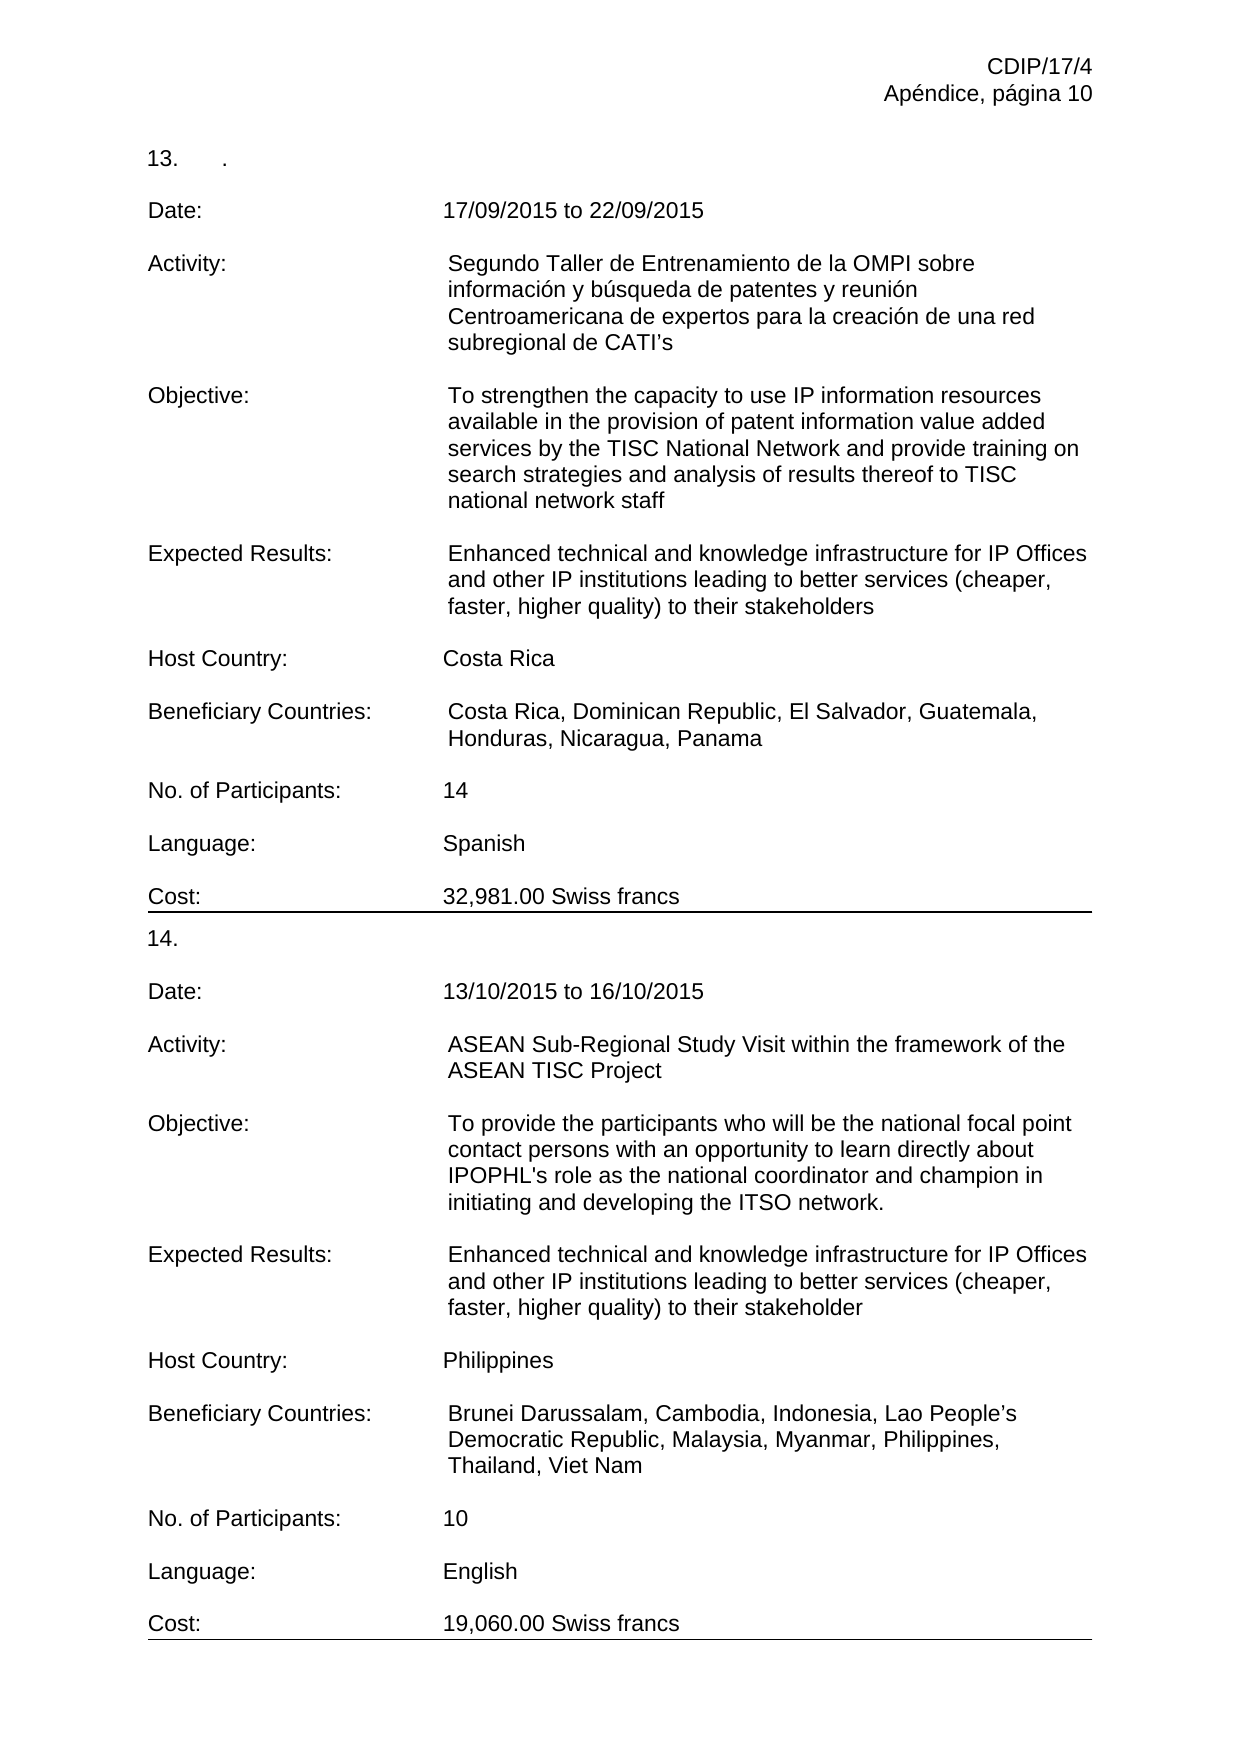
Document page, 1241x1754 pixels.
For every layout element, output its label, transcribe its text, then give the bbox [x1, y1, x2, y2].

text Objective: To strengthen the capacity to use IP information resources available in the provision of patent information value added services by the TISC National Network and provide training on search strategies and analysis of results thereof to TISC national network staff [148, 382, 1092, 514]
text No. of Participants: 10 [148, 1505, 1092, 1531]
text No. of Participants: 14 [148, 777, 1092, 803]
text Language: Spanish [148, 830, 1092, 856]
text Date: 13/10/2015 to 16/10/2015 [148, 978, 1092, 1004]
text Expected Results: Enhanced technical and knowledge infrastructure for IP Offices and other IP institutions leading to better services (cheaper, faster, higher quality) to their stakeholder [148, 1241, 1092, 1320]
text Cost: 32,981.00 Swiss francs [148, 883, 1092, 911]
text Cost: 19,060.00 Swiss francs [148, 1610, 1092, 1639]
text Language: English [148, 1558, 1092, 1584]
text Expected Results: Enhanced technical and knowledge infrastructure for IP Offices and other IP institutions leading to better services (cheaper, faster, higher quality) to their stakeholders [148, 540, 1092, 619]
text Activity: ASEAN Sub-Regional Study Visit within the framework of the ASEAN TISC Project [148, 1031, 1092, 1083]
text Host Country: Philippines [148, 1347, 1092, 1373]
text Objective: To provide the participants who will be the national focal point contact persons with an opportunity to learn directly about IPOPHL's role as the national coordinator and champion in initiating and developing the ITSO network. [148, 1109, 1092, 1215]
text Activity: Segundo Taller de Entrenamiento de la OMPI sobre información y búsqueda de patentes y reunión Centroamericana de expertos para la creación de una red subregional de CATI’s [148, 250, 1092, 356]
text Beneficiary Countries: Costa Rica, Dominican Republic, El Salvador, Guatemala, Honduras, Nicaragua, Panama [148, 698, 1092, 751]
text Date: 17/09/2015 to 22/09/2015 [148, 197, 1092, 224]
text Host Country: Costa Rica [148, 645, 1092, 672]
list . [147, 145, 1092, 171]
text Beneficiary Countries: Brunei Darussalam, Cambodia, Indonesia, Lao People’s Democratic Republic, Malaysia, Myanmar, Philippines, Thailand, Viet Nam [148, 1399, 1092, 1478]
